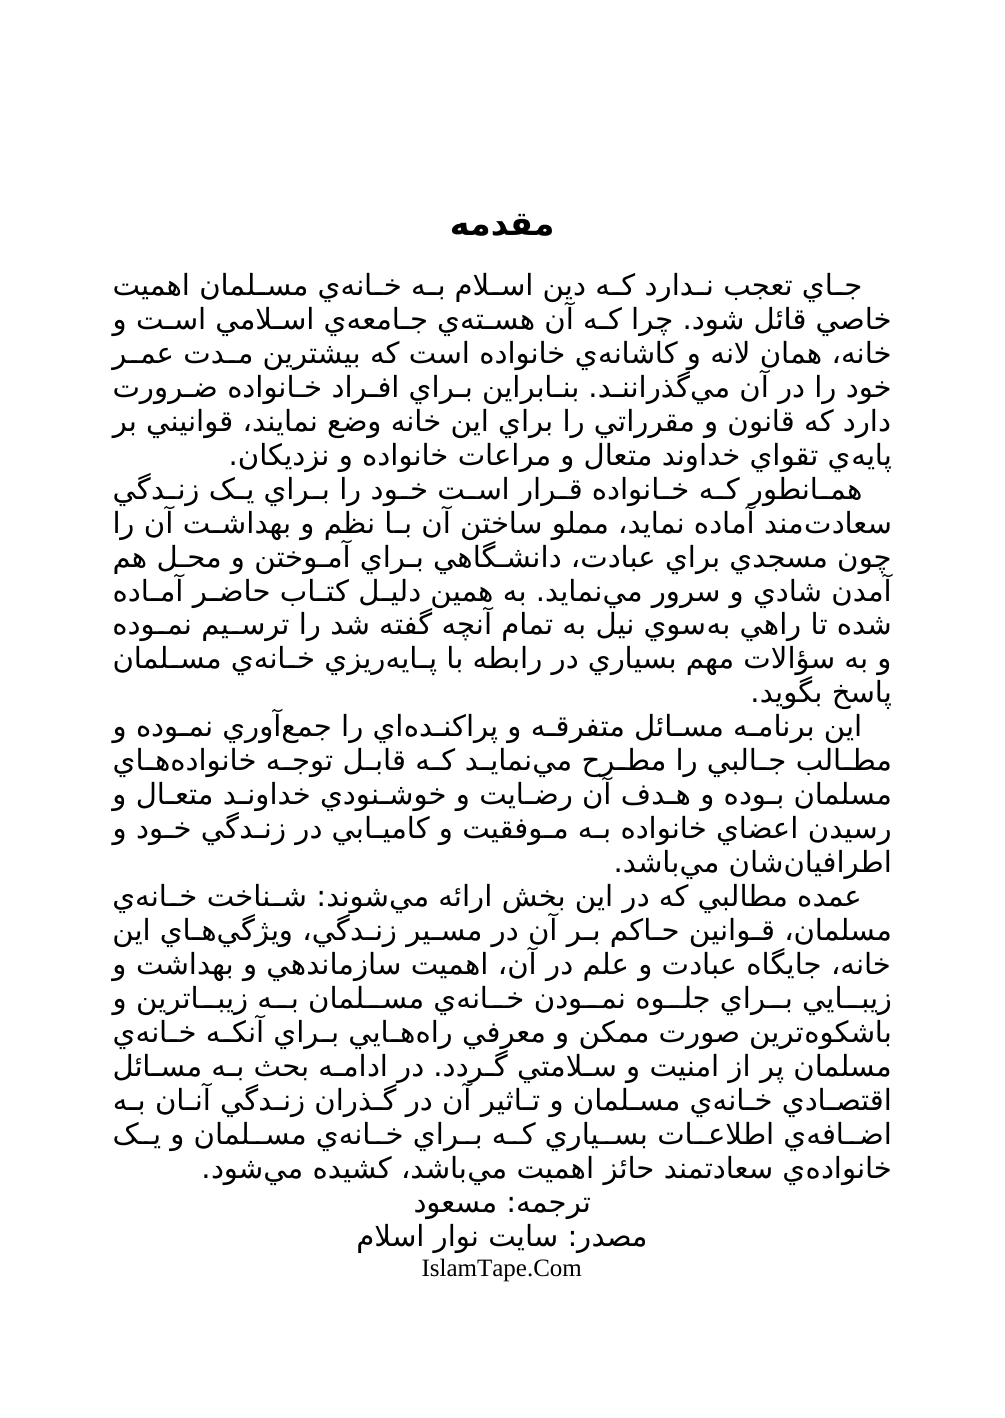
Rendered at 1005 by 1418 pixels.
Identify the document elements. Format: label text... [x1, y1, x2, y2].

text اين برنامه مسائل متفرقه و پراکنده‌اي را جمع‌آوري نموده و مطالب جالبي را مطرح مي‌نمايد که قابل توجه خانواده‌هاي مسلمان بوده و هدف آن رضايت و خوشنودي خداوند متعال و رسيدن اعضاي خانواده به موفقيت و کاميابي در زندگي خود و اطرافيان‌شان مي‌باشد. [112, 710, 892, 879]
text مقدمه [112, 204, 892, 243]
text همانطور که خانواده قرار است خود را براي يک زندگي سعادت‌مند آماده نمايد، مملو ساختن آن با نظم و بهداشت آن را چون مسجدي براي عبادت، دانشگاهي براي آموختن و محل هم آمدن شادي و سرور مي‌نمايد. به همين دليل کتاب حاضر آماده شده تا راهي به‌سوي نيل به تمام آنچه گفته شد را ترسيم نموده و به سؤالات مهم بسياري در رابطه با پايه‌ريزي خانه‌ي مسلمان پاسخ بگويد. [112, 472, 892, 710]
text IslamTape.Com [112, 1253, 892, 1282]
text عمده مطالبي که در اين بخش ارائه مي‌شوند: شناخت خانه‌ي مسلمان، قوانين حاکم بر آن در مسير زندگي، ويژگي‌هاي اين خانه، جايگاه عبادت و علم در آن، اهميت سازماندهي و بهداشت و زيبايي براي جلوه نمودن خانه‌ي مسلمان به زيباترين و باشکوه‌ترين صورت ممکن و معرفي راه‌هايي براي آنکه خانه‌ي مسلمان پر از امنيت و سلامتي گردد. در ادامه بحث به مسائل اقتصادي خانه‌ي مسلمان و تاثير آن در گذران زندگي آنان به اضافه‌ي اطلاعات بسياري که براي خانه‌ي مسلمان و يک خانواده‌ي سعادتمند حائز اهميت مي‌باشد، کشيده مي‌شود. [112, 879, 892, 1185]
text جاي تعجب ندارد که دين اسلام به خانه‌ي مسلمان اهميت خاصي قائل شود. چرا که آن هسته‌ي جامعه‌ي اسلامي است و خانه، همان لانه و کاشانه‌ي خانواده است که بيشترين مدت عمر خود را در آن مي‌گذرانند. بنابراين براي افراد خانواده ضرورت دارد که قانون و مقرراتي را براي اين خانه وضع نمايند، قوانيني بر پايه‌ي تقواي خداوند متعال و مراعات خانواده و نزديکان. [112, 268, 892, 472]
text مصدر: سايت نوار اسلام [112, 1219, 892, 1253]
text ترجمه: مسعود [112, 1185, 892, 1219]
